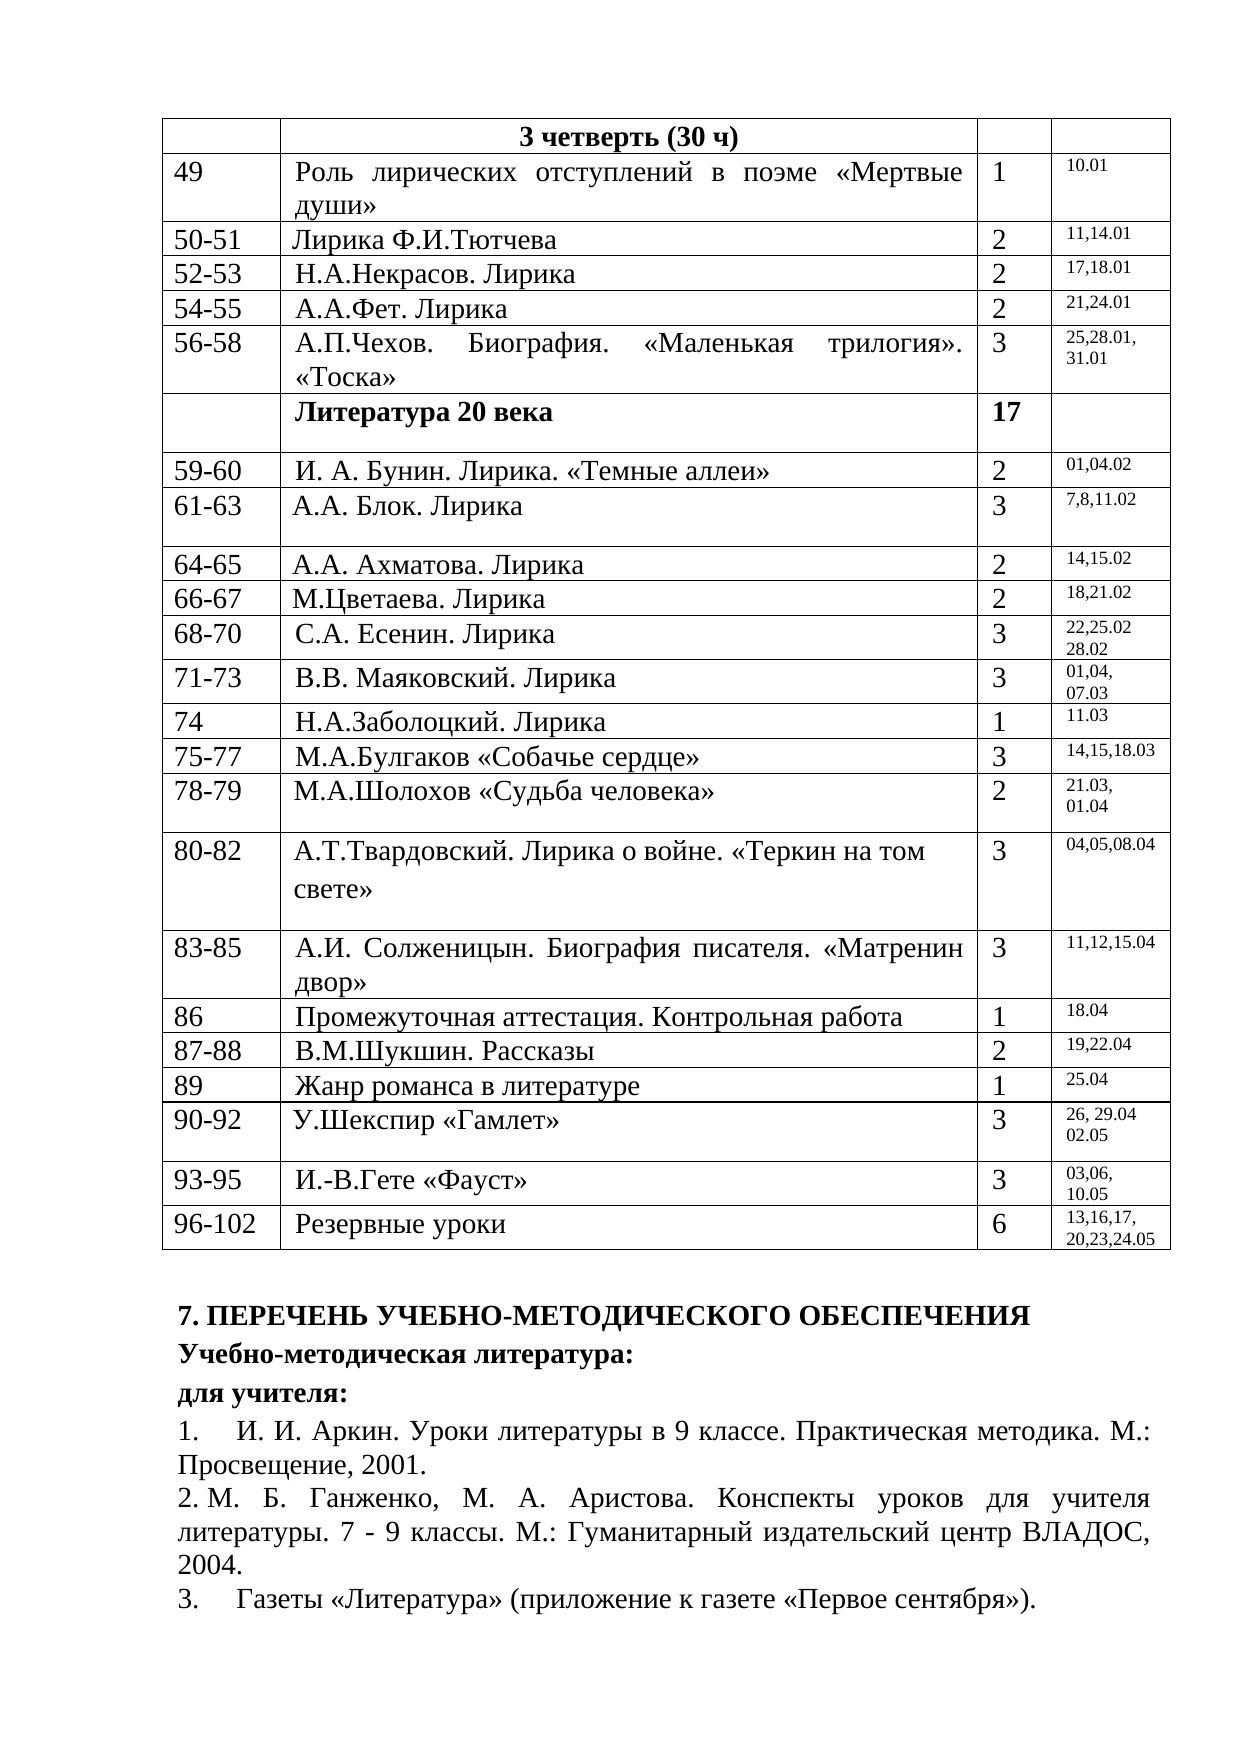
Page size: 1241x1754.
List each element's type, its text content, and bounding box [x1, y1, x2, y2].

table_cell 74 [163, 704, 280, 738]
table_cell 3 [978, 1162, 1051, 1205]
list М. Б. Ганженко, М. А. Аристова. Конспекты уроков для учителя литературы. 7 - 9 классы. М.: Гуманитарный издательский центр ВЛАДОС, 2004. [177, 1480, 1152, 1581]
table_cell 2 [978, 222, 1051, 255]
table_cell 13,16,17, 20,23,24.05 [1052, 1206, 1170, 1249]
table_cell 01,04.02 [1052, 453, 1170, 487]
table_cell 75-77 [163, 739, 280, 772]
table_cell Н.А.Заболоцкий. Лирика [281, 704, 977, 738]
table_cell 54-55 [163, 291, 280, 324]
table_cell 3 [978, 1103, 1051, 1161]
table_cell 2 [978, 774, 1051, 832]
table_cell А.А. Ахматова. Лирика [281, 547, 977, 580]
table_cell М.Цветаева. Лирика [281, 581, 977, 615]
table_cell 83-85 [163, 931, 280, 998]
table_cell 14,15.02 [1052, 547, 1170, 580]
table_cell [1052, 119, 1170, 153]
table_cell [1052, 394, 1170, 452]
table_cell А.Т.Твардовский. Лирика о войне. «Теркин на том свете» [281, 833, 977, 929]
table_cell 3 [978, 660, 1051, 703]
table_cell 3 [978, 616, 1051, 659]
table_cell 2 [978, 453, 1051, 487]
table_cell 89 [163, 1068, 280, 1101]
table_cell 18,21.02 [1052, 581, 1170, 615]
table_cell В.М.Шукшин. Рассказы [281, 1033, 977, 1067]
table_cell Резервные уроки [281, 1206, 977, 1249]
table_cell 49 [163, 154, 280, 221]
table_cell 2 [978, 256, 1051, 290]
table_cell 7,8,11.02 [1052, 488, 1170, 546]
table_cell 6 [978, 1206, 1051, 1249]
table_cell 18.04 [1052, 999, 1170, 1032]
table_cell 21,24.01 [1052, 291, 1170, 324]
table_cell У.Шекспир «Гамлет» [281, 1103, 977, 1161]
table_cell 93-95 [163, 1162, 280, 1205]
table_cell 25.04 [1052, 1068, 1170, 1101]
table_cell 56-58 [163, 326, 280, 393]
table_cell 21.03, 01.04 [1052, 774, 1170, 832]
table_cell 86 [163, 999, 280, 1032]
table_cell 25,28.01, 31.01 [1052, 326, 1170, 393]
table_cell 64-65 [163, 547, 280, 580]
table_cell 1 [978, 1068, 1051, 1101]
table_cell 01,04, 07.03 [1052, 660, 1170, 703]
table_cell 59-60 [163, 453, 280, 487]
table_cell 90-92 [163, 1103, 280, 1161]
list И. И. Аркин. Уроки литературы в 9 классе. Практическая методика. М.: Просвещение, 2001. [177, 1413, 1152, 1480]
table_cell 04,05,08.04 [1052, 833, 1170, 929]
table_cell 1 [978, 154, 1051, 221]
table_cell А.А.Фет. Лирика [281, 291, 977, 324]
table_cell 50-51 [163, 222, 280, 255]
text 7. ПЕРЕЧЕНЬ УЧЕБНО-МЕТОДИЧЕСКОГО ОБЕСПЕЧЕНИЯ [177, 1298, 1152, 1331]
table_cell 22,25.02 28.02 [1052, 616, 1170, 659]
table_cell [163, 119, 280, 153]
table_cell [978, 119, 1051, 153]
table_cell 1 [978, 704, 1051, 738]
table_cell 3 [978, 931, 1051, 998]
table_cell 03,06, 10.05 [1052, 1162, 1170, 1205]
table_cell 52-53 [163, 256, 280, 290]
table_cell 10.01 [1052, 154, 1170, 221]
table_cell 17,18.01 [1052, 256, 1170, 290]
table_cell 80-82 [163, 833, 280, 929]
table_cell 87-88 [163, 1033, 280, 1067]
table_cell Н.А.Некрасов. Лирика [281, 256, 977, 290]
table_cell 11.03 [1052, 704, 1170, 738]
table_cell 14,15,18.03 [1052, 739, 1170, 772]
table_cell 3 [978, 326, 1051, 393]
table_cell 2 [978, 1033, 1051, 1067]
text для учителя: [177, 1375, 1152, 1408]
table_cell 61-63 [163, 488, 280, 546]
table_cell М.А.Булгаков «Собачье сердце» [281, 739, 977, 772]
list Газеты «Литература» (приложение к газете «Первое сентября»). [177, 1581, 1152, 1614]
table_cell А.И. Солженицын. Биография писателя. «Матренин двор» [281, 931, 977, 998]
table_cell И.-В.Гете «Фауст» [281, 1162, 977, 1205]
table_cell [163, 394, 280, 452]
table_cell 78-79 [163, 774, 280, 832]
table_cell 26, 29.04 02.05 [1052, 1103, 1170, 1161]
table_cell 3 четверть (30 ч) [281, 119, 977, 153]
table_cell 11,12,15.04 [1052, 931, 1170, 998]
table_cell 3 [978, 739, 1051, 772]
table_cell В.В. Маяковский. Лирика [281, 660, 977, 703]
table_cell 11,14.01 [1052, 222, 1170, 255]
table_cell Лирика Ф.И.Тютчева [281, 222, 977, 255]
table_cell 19,22.04 [1052, 1033, 1170, 1067]
table_cell 1 [978, 999, 1051, 1032]
table_cell 2 [978, 547, 1051, 580]
table_cell 3 [978, 833, 1051, 929]
table_cell И. А. Бунин. Лирика. «Темные аллеи» [281, 453, 977, 487]
table_cell 68-70 [163, 616, 280, 659]
table_cell Жанр романса в литературе [281, 1068, 977, 1101]
table_cell Роль лирических отступлений в поэме «Мертвые души» [281, 154, 977, 221]
table_cell А.А. Блок. Лирика [281, 488, 977, 546]
table_cell А.П.Чехов. Биография. «Маленькая трилогия». «Тоска» [281, 326, 977, 393]
text Учебно-методическая литература: [177, 1336, 1152, 1370]
table_cell 71-73 [163, 660, 280, 703]
table_cell Промежуточная аттестация. Контрольная работа [281, 999, 977, 1032]
table_cell 3 [978, 488, 1051, 546]
table_cell 66-67 [163, 581, 280, 615]
table_cell М.А.Шолохов «Судьба человека» [281, 774, 977, 832]
table_cell 2 [978, 581, 1051, 615]
table_cell Литература 20 века [281, 394, 977, 452]
table_cell 2 [978, 291, 1051, 324]
table_cell 96-102 [163, 1206, 280, 1249]
table_cell С.А. Есенин. Лирика [281, 616, 977, 659]
table_cell 17 [978, 394, 1051, 452]
